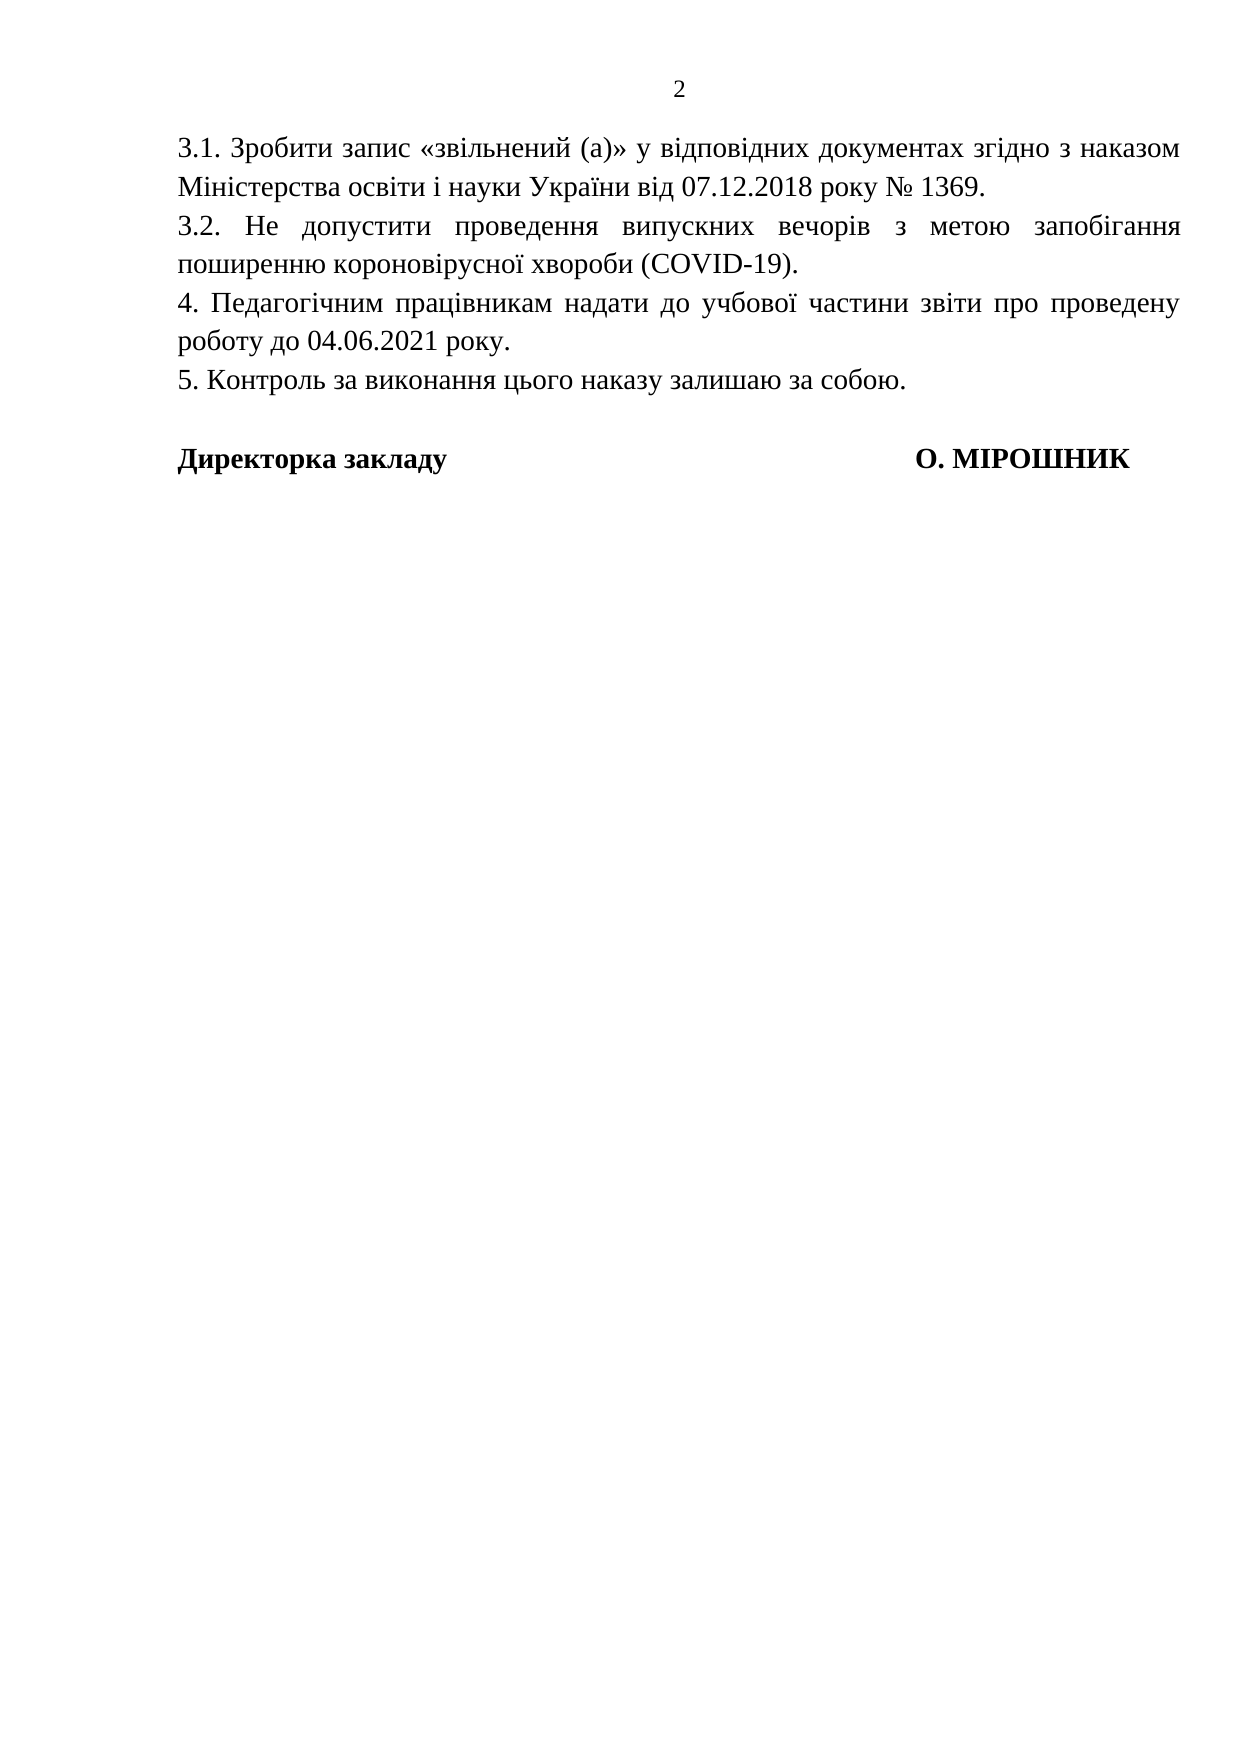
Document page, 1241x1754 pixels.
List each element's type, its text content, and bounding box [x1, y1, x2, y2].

text 4. Педагогічним працівникам надати до учбової частини звіти про проведену роботу до 04.06.2021 року. [177, 285, 1181, 357]
text Директорка закладу О. МІРОШНИК [177, 441, 1181, 475]
text 3.1. Зробити запис «звільнений (а)» у відповідних документах згідно з наказом Міністерства освіти і науки України від 07.12.2018 року № 1369. [177, 131, 1181, 203]
text 5. Контроль за виконання цього наказу залишаю за собою. [177, 362, 1181, 395]
text 3.2. Не допустити проведення випускних вечорів з метою запобігання поширенню короновірусної хвороби (COVID-19). [177, 208, 1181, 280]
